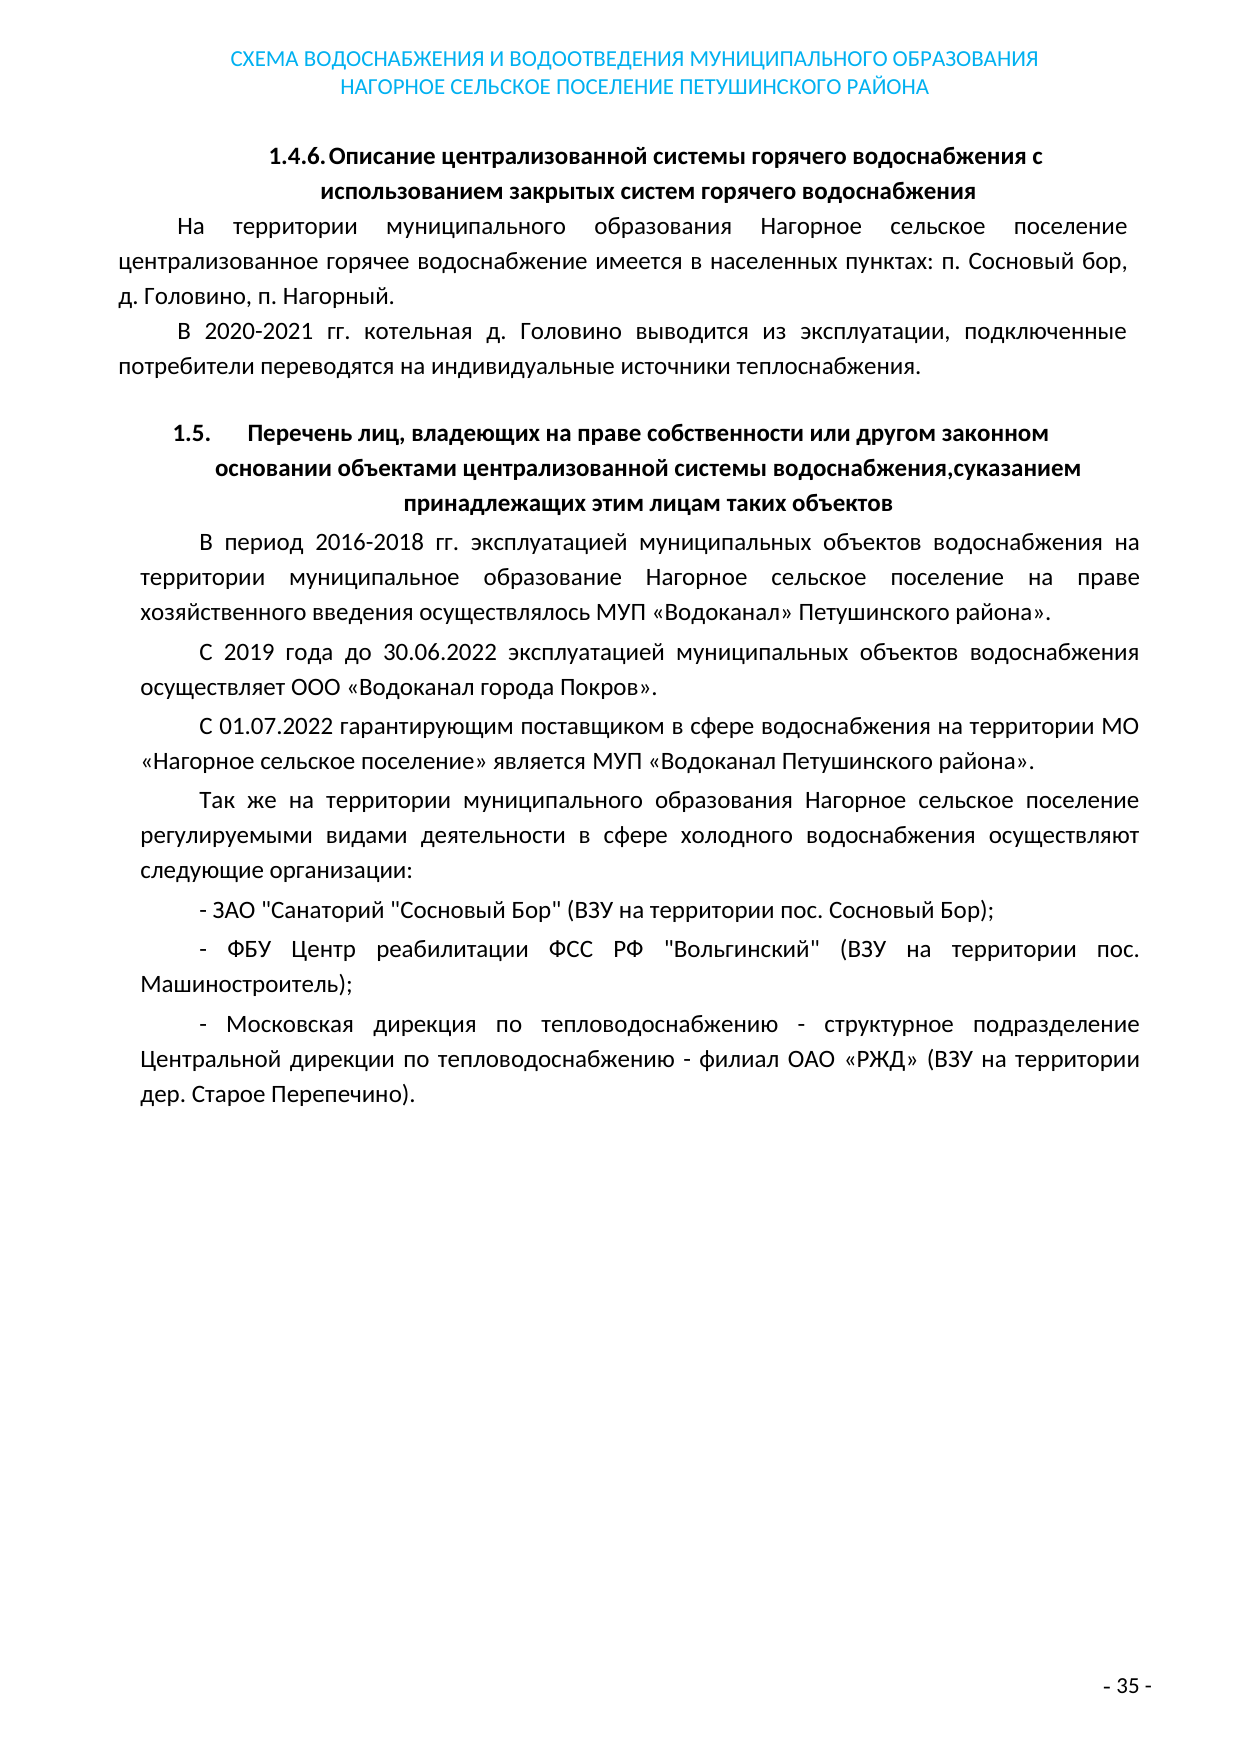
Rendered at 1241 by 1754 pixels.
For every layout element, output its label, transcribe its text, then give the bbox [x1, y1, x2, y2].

text В период 2016-2018 гг. эксплуатацией муниципальных объектов водоснабжения на территории муниципальное образование Нагорное сельское поселение на праве хозяйственного введения осуществлялось МУП «Водоканал» Петушинского района». [140, 526, 1141, 627]
text На территории муниципального образования Нагорное сельское поселение централизованное горячее водоснабжение имеется в населенных пунктах: п. Сосновый бор, д. Головино, п. Нагорный. [118, 210, 1129, 311]
text - Московская дирекция по тепловодоснабжению - структурное подразделение Центральной дирекции по тепловодоснабжению - филиал ОАО «РЖД» (ВЗУ на территории дер. Старое Перепечино). [140, 1008, 1141, 1109]
text - ЗАО "Санаторий "Сосновый Бор" (ВЗУ на территории пос. Сосновый Бор); [140, 894, 1141, 925]
text В 2020-2021 гг. котельная д. Головино выводится из эксплуатации, подключенные потребители переводятся на индивидуальные источники теплоснабжения. [118, 315, 1129, 381]
subtitle Описание централизованной системы горячего водоснабжения с использованием закрытых систем горячего водоснабжения [193, 140, 1103, 206]
text С 2019 года до 30.06.2022 эксплуатацией муниципальных объектов водоснабжения осуществляет ООО «Водоканал города Покров». [140, 636, 1141, 701]
text - ФБУ Центр реабилитации ФСС РФ "Вольгинский" (ВЗУ на территории пос. Машиностроитель); [140, 934, 1141, 999]
text С 01.07.2022 гарантирующим поставщиком в сфере водоснабжения на территории МО «Нагорное сельское поселение» является МУП «Водоканал Петушинского района». [140, 710, 1141, 776]
subtitle Перечень лиц, владеющих на праве собственности или другом законном основании объектами централизованной системы водоснабжения,суказанием принадлежащих этим лицам таких объектов [118, 417, 1103, 517]
text Так же на территории муниципального образования Нагорное сельское поселение регулируемыми видами деятельности в сфере холодного водоснабжения осуществляют следующие организации: [140, 785, 1141, 885]
